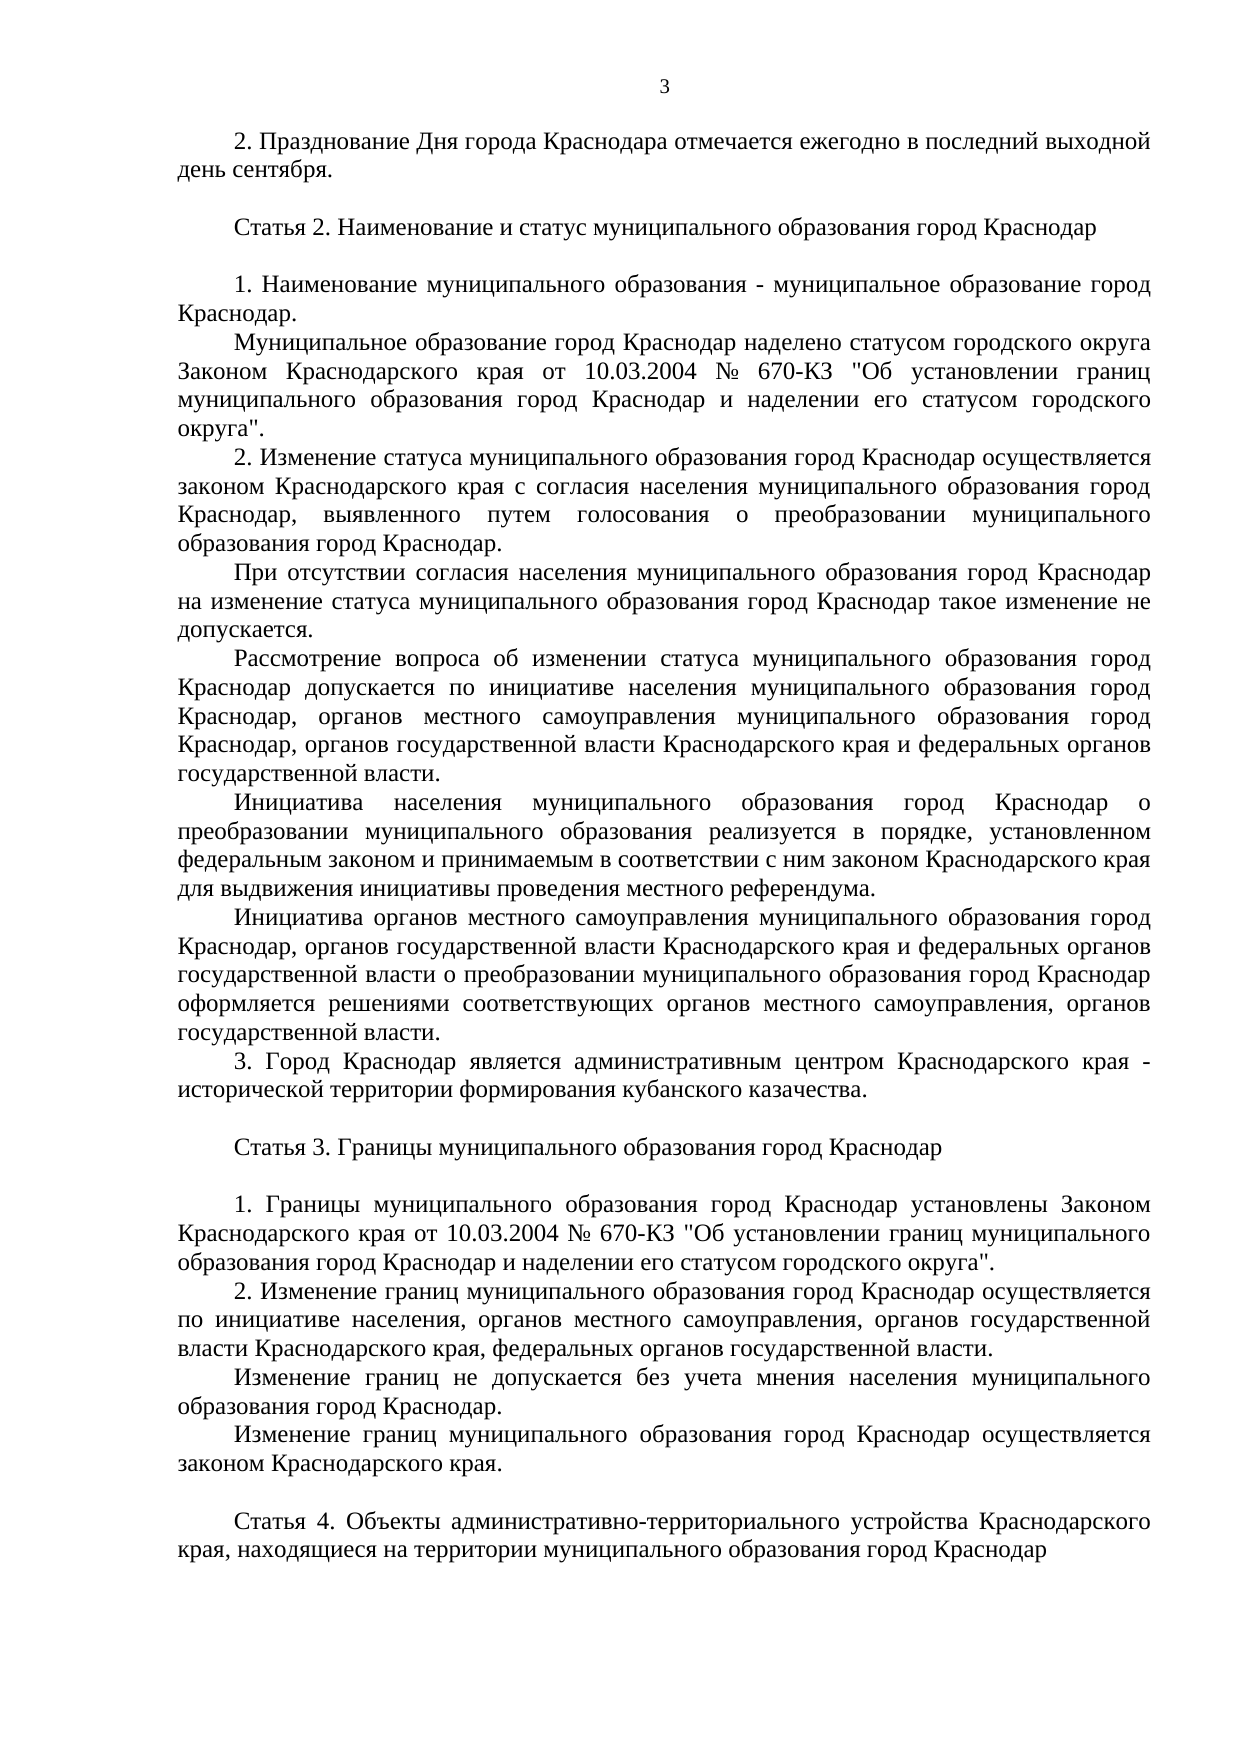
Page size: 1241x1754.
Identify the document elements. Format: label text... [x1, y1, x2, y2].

text 2. Изменение статуса муниципального образования город Краснодар осуществляется законом Краснодарского края с согласия населения муниципального образования город Краснодар, выявленного путем голосования о преобразовании муниципального образования город Краснодар. [177, 442, 1152, 557]
text Изменение границ не допускается без учета мнения населения муниципального образования город Краснодар. [177, 1362, 1152, 1419]
text При отсутствии согласия населения муниципального образования город Краснодар на изменение статуса муниципального образования город Краснодар такое изменение не допускается. [177, 557, 1152, 643]
text Инициатива органов местного самоуправления муниципального образования город Краснодар, органов государственной власти Краснодарского края и федеральных органов государственной власти о преобразовании муниципального образования город Краснодар оформляется решениями соответствующих органов местного самоуправления, органов государственной власти. [177, 902, 1152, 1046]
text Муниципальное образование город Краснодар наделено статусом городского округа Законом Краснодарского края от 10.03.2004 № 670-КЗ "Об установлении границ муниципального образования город Краснодар и наделении его статусом городского округа". [177, 327, 1152, 442]
text Статья 4. Объекты административно-территориального устройства Краснодарского края, находящиеся на территории муниципального образования город Краснодар [177, 1506, 1152, 1563]
text Изменение границ муниципального образования город Краснодар осуществляется законом Краснодарского края. [177, 1419, 1152, 1477]
text 2. Празднование Дня города Краснодара отмечается ежегодно в последний выходной день сентября. [177, 126, 1152, 183]
text Рассмотрение вопроса об изменении статуса муниципального образования город Краснодар допускается по инициативе населения муниципального образования город Краснодар, органов местного самоуправления муниципального образования город Краснодар, органов государственной власти Краснодарского края и федеральных органов государственной власти. [177, 643, 1152, 787]
text 2. Изменение границ муниципального образования город Краснодар осуществляется по инициативе населения, органов местного самоуправления, органов государственной власти Краснодарского края, федеральных органов государственной власти. [177, 1276, 1152, 1362]
text 1. Наименование муниципального образования - муниципальное образование город Краснодар. [177, 269, 1152, 327]
text Статья 3. Границы муниципального образования город Краснодар [177, 1132, 1152, 1161]
text Инициатива населения муниципального образования город Краснодар о преобразовании муниципального образования реализуется в порядке, установленном федеральным законом и принимаемым в соответствии с ним законом Краснодарского края для выдвижения инициативы проведения местного референдума. [177, 787, 1152, 902]
text Статья 2. Наименование и статус муниципального образования город Краснодар [177, 212, 1152, 241]
text 3. Город Краснодар является административным центром Краснодарского края - исторической территории формирования кубанского казачества. [177, 1046, 1152, 1103]
text 1. Границы муниципального образования город Краснодар установлены Законом Краснодарского края от 10.03.2004 № 670-КЗ "Об установлении границ муниципального образования город Краснодар и наделении его статусом городского округа". [177, 1189, 1152, 1276]
